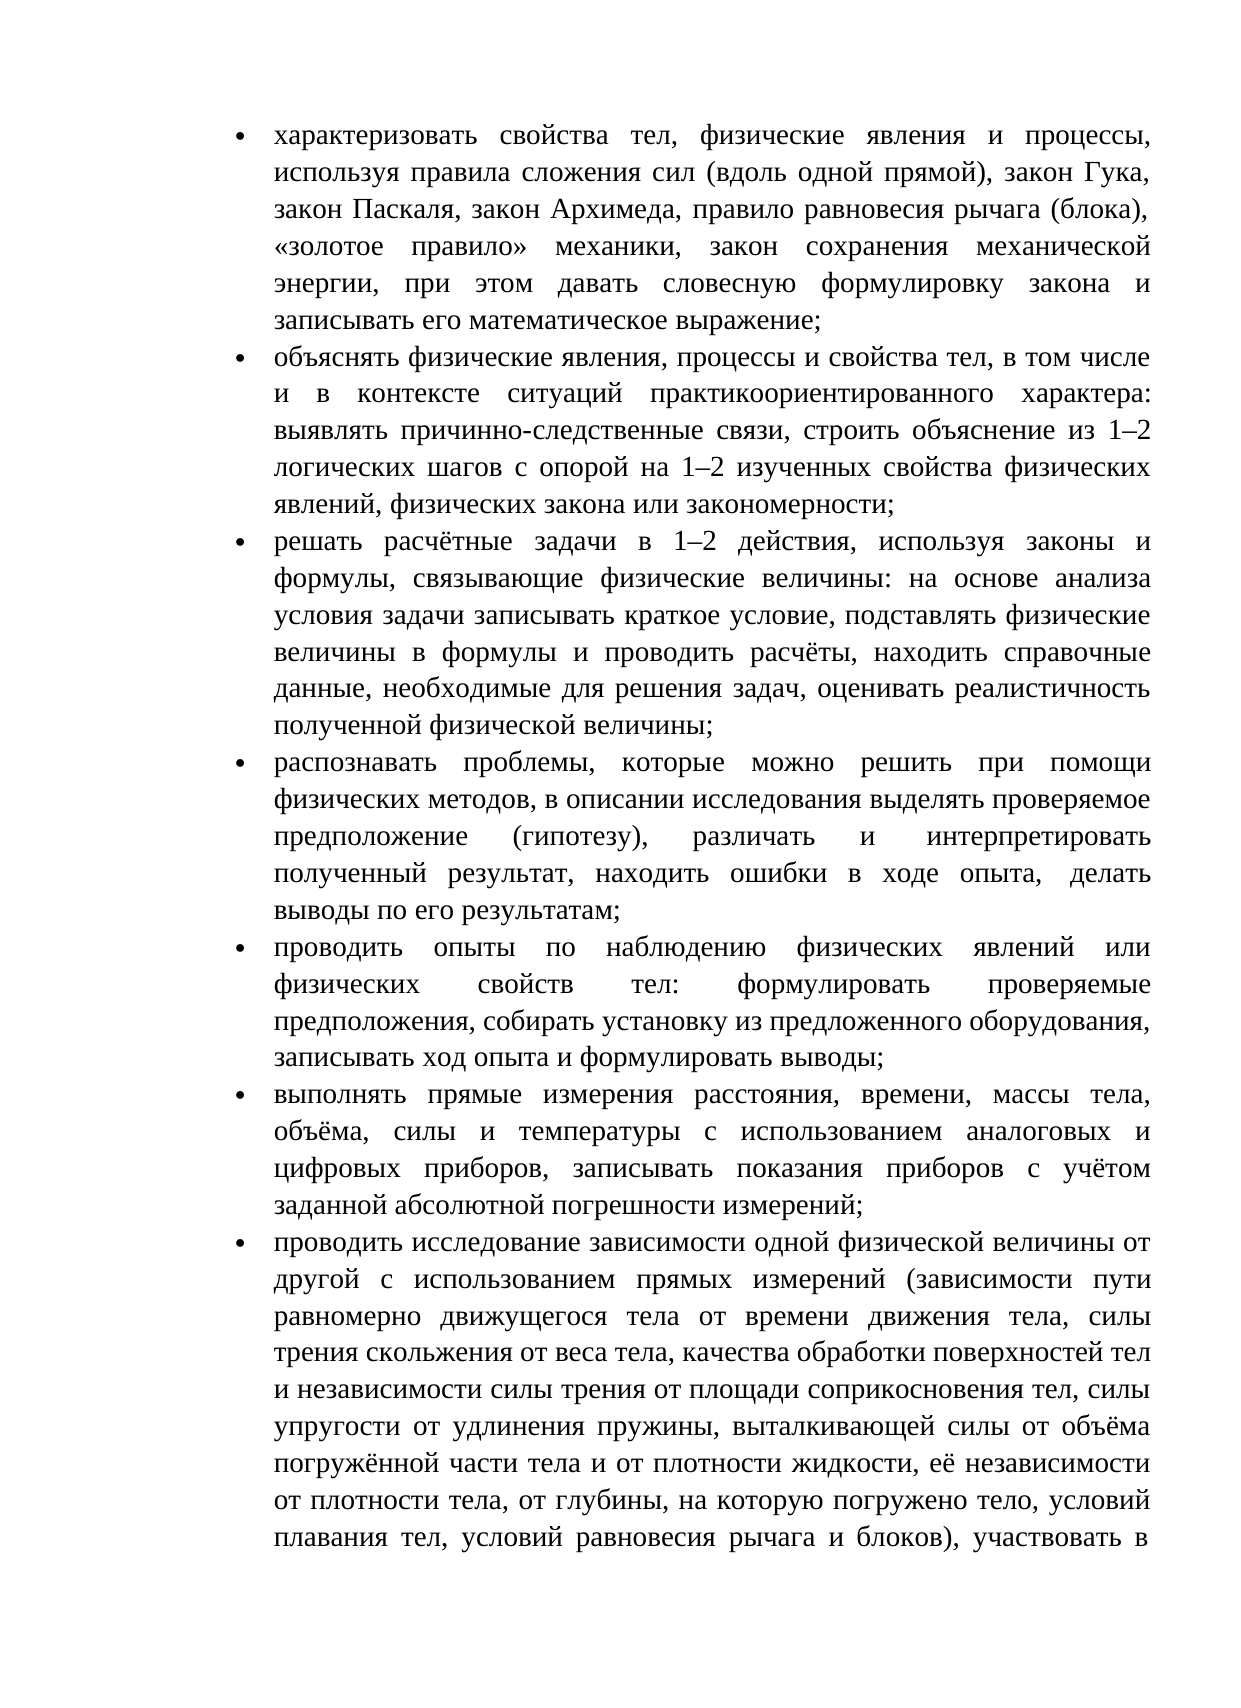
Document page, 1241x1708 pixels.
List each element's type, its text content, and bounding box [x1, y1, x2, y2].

list распознавать проблемы, которые можно решить при помощи физических методов, в описании исследования выделять проверяемое предположение (гипотезу), различать и интерпретировать полученный результат, находить ошибки в ходе опыта, делать выводы по его результатам; [236, 744, 1151, 925]
list проводить исследование зависимости одной физической величины от другой с использованием прямых измерений (зависимости пути равномерно движущегося тела от времени движения тела, силы трения скольжения от веса тела, качества обработки поверхностей тел и независимости силы трения от площади соприкосновения тел, силы упругости от удлинения пружины, выталкивающей силы от объёма погружённой части тела и от плотности жидкости, её независимости от плотности тела, от глубины, на которую погружено тело, условий плавания тел, условий равновесия рычага и блоков), участвовать в [236, 1224, 1151, 1552]
list решать расчётные задачи в 1–2 действия, используя законы и формулы, связывающие физические величины: на основе анализа условия задачи записывать краткое условие, подставлять физические величины в формулы и проводить расчёты, находить справочные данные, необходимые для решения задач, оценивать реалистичность полученной физической величины; [236, 523, 1151, 741]
list выполнять прямые измерения расстояния, времени, массы тела, объёма, силы и температуры с использованием аналоговых и цифровых приборов, записывать показания приборов с учётом заданной абсолютной погрешности измерений; [236, 1076, 1151, 1221]
list проводить опыты по наблюдению физических явлений или физических свойств тел: формулировать проверяемые предположения, собирать установку из предложенного оборудования, записывать ход опыта и формулировать выводы; [236, 929, 1151, 1073]
list объяснять физические явления, процессы и свойства тел, в том числе и в контексте ситуаций практико­ориентированного характера: выявлять причинно-­следственные связи, строить объяснение из 1–2 логических шагов с опорой на 1–2 изученных свойства физических явлений, физических закона или закономерности; [236, 339, 1152, 520]
list характеризовать свойства тел, физические явления и процессы, используя правила сложения сил (вдоль одной прямой), закон Гука, закон Паскаля, закон Архимеда, правило равновесия рычага (блока), [236, 117, 1151, 224]
text «золотое правило» механики, закон сохранения механической энергии, при этом давать словесную формулировку закона и записывать его математическое выражение; [273, 228, 1151, 335]
